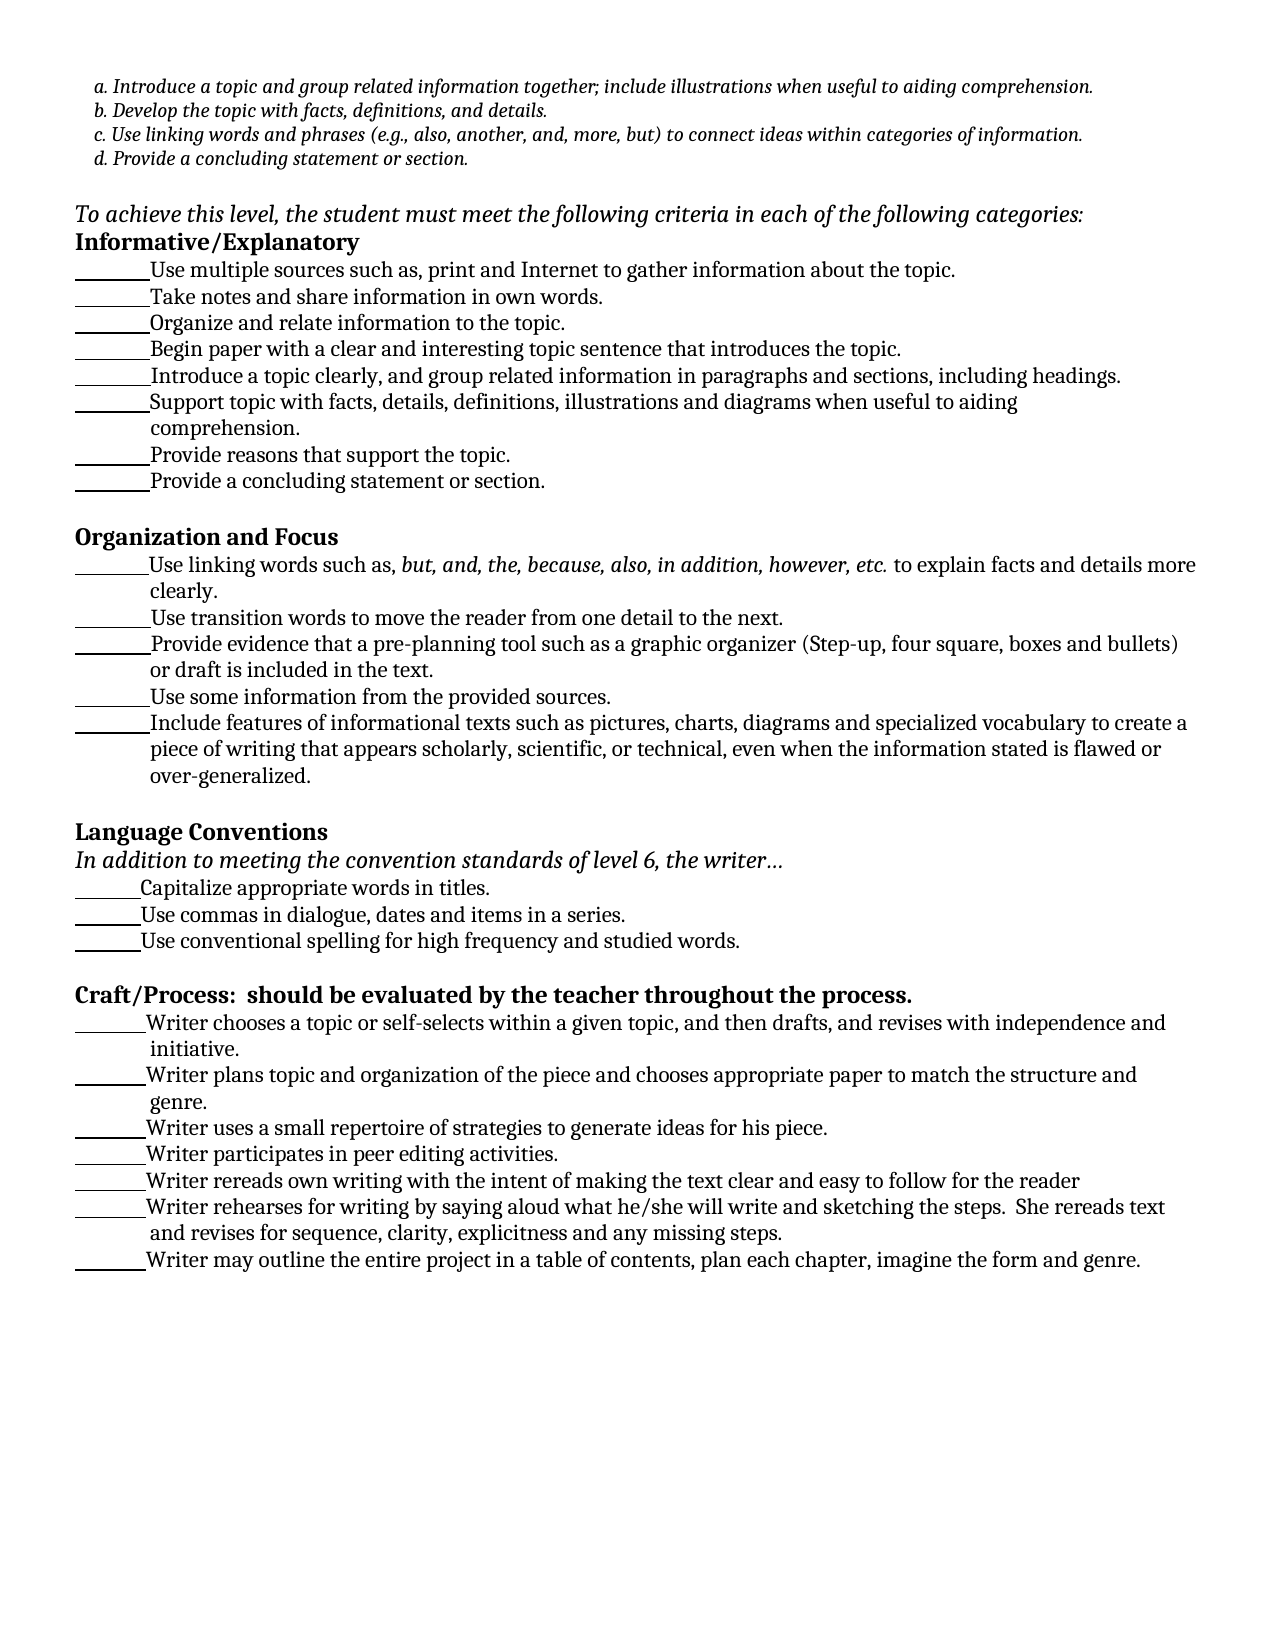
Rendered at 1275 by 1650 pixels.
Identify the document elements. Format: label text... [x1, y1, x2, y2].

text comprehension. [75, 415, 1200, 442]
text Writer plans topic and organization of the piece and chooses appropriate paper to match the structure and genre. [75, 1062, 1200, 1115]
text Capitalize appropriate words in titles. [75, 875, 1200, 902]
text To achieve this level, the student must meet the following criteria in each of the following categories: [75, 199, 1200, 228]
text Support topic with facts, details, definitions, illustrations and diagrams when useful to aiding [75, 389, 1200, 415]
text Use multiple sources such as, print and Internet to gather information about the topic. [75, 257, 1200, 283]
text c. Use linking words and phrases (e.g., also, another, and, more, but) to connect ideas within categories of information. [94, 123, 1200, 147]
text Organization and Focus [75, 523, 1200, 552]
text Writer rehearses for writing by saying aloud what he/she will write and sketching the steps. She rereads text and revises for sequence, clarity, explicitness and any missing steps. [75, 1194, 1200, 1247]
text Use some information from the provided sources. [75, 683, 1200, 710]
text Language Conventions [75, 818, 1200, 846]
text Use linking words such as, but, and, the, because, also, in addition, however, etc. to explain facts and details more clearly. [75, 552, 1200, 604]
text Writer chooses a topic or self-selects within a given topic, and then drafts, and revises with independence and initiative. [75, 1009, 1200, 1062]
text Writer participates in peer editing activities. [75, 1141, 1200, 1167]
text Writer rereads own writing with the intent of making the text clear and easy to follow for the reader [75, 1167, 1200, 1194]
text Writer may outline the entire project in a table of contents, plan each chapter, imagine the form and genre. [75, 1247, 1200, 1273]
text Use commas in dialogue, dates and items in a series. [75, 902, 1200, 928]
text Provide evidence that a pre-planning tool such as a graphic organizer (Step-up, four square, boxes and bullets) or draft is included in the text. [75, 631, 1200, 683]
text Craft/Process: should be evaluated by the teacher throughout the process. [75, 981, 1200, 1009]
text Organize and relate information to the topic. [75, 310, 1200, 336]
text Introduce a topic clearly, and group related information in paragraphs and sections, including headings. [75, 362, 1200, 389]
text Provide reasons that support the topic. [75, 442, 1200, 468]
text Include features of informational texts such as pictures, charts, diagrams and specialized vocabulary to create a piece of writing that appears scholarly, scientific, or technical, even when the information stated is flawed or over-generalized. [75, 710, 1200, 789]
text d. Provide a concluding statement or section. [94, 147, 1200, 171]
text Informative/Explanatory [75, 228, 1200, 257]
text Begin paper with a clear and interesting topic sentence that introduces the topic. [75, 336, 1200, 362]
text Use conventional spelling for high frequency and studied words. [75, 928, 1200, 954]
text b. Develop the topic with facts, definitions, and details. [94, 99, 1200, 123]
text a. Introduce a topic and group related information together; include illustrations when useful to aiding comprehension. [94, 75, 1200, 99]
text Writer uses a small repertoire of strategies to generate ideas for his piece. [75, 1115, 1200, 1141]
text Take notes and share information in own words. [75, 283, 1200, 310]
text Use transition words to move the reader from one detail to the next. [75, 604, 1200, 631]
text In addition to meeting the convention standards of level 6, the writer… [75, 846, 1200, 875]
text Provide a concluding statement or section. [75, 468, 1200, 494]
